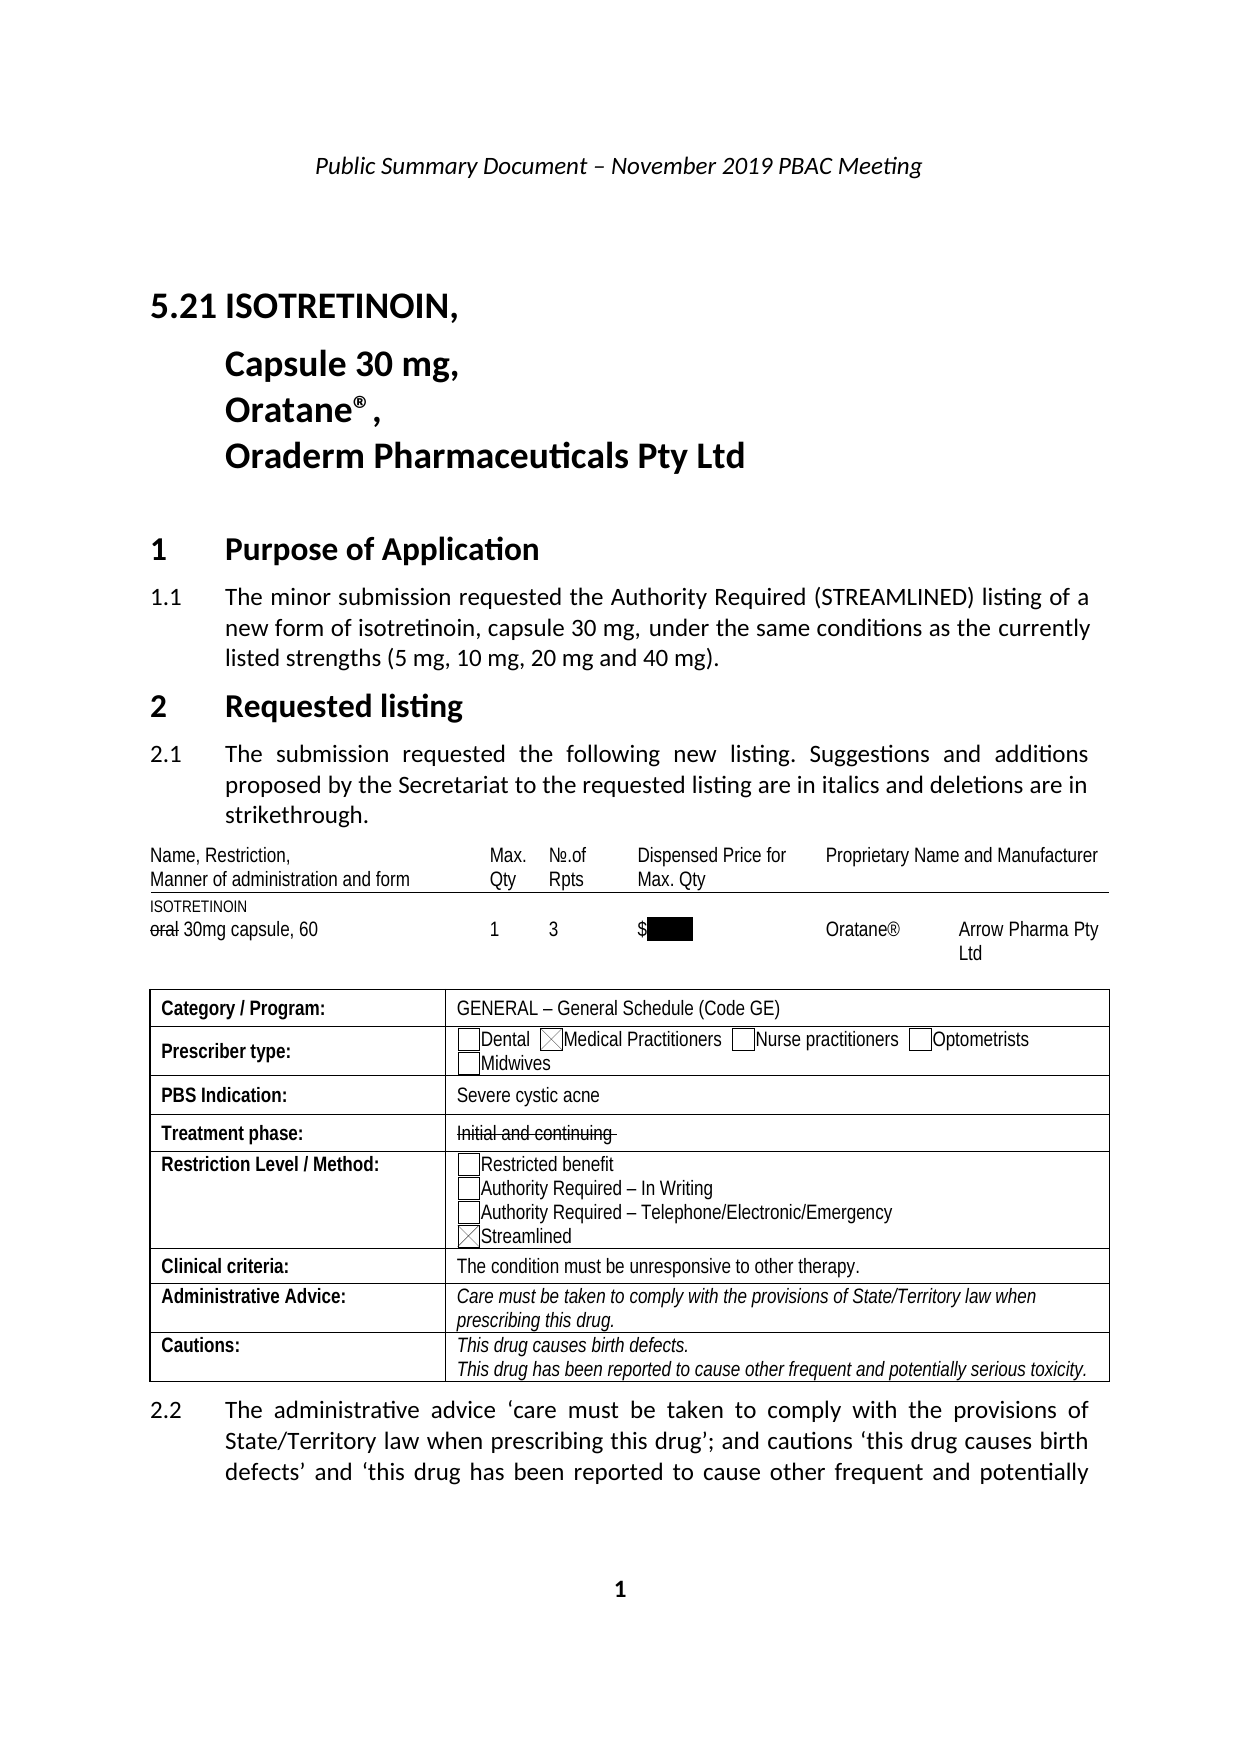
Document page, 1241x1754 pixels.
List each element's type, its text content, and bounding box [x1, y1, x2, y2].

text Capsule 30 mg, [150, 340, 1090, 386]
table_cell PBS Indication: [151, 1076, 445, 1113]
table_cell Care must be taken to comply with the provisions of State/Territory law when prescribing this drug. [446, 1284, 1109, 1332]
table_cell Oratane® [814, 893, 947, 989]
table_cell Restriction Level / Method: [151, 1152, 445, 1248]
table_cell Prescriber type: [151, 1027, 445, 1075]
table_header №.of Rpts [549, 843, 637, 892]
table_cell The condition must be unresponsive to other therapy. [446, 1249, 1109, 1283]
list Purpose of Application [150, 528, 1090, 569]
table_header Dispensed Price for Max. Qty [637, 843, 814, 892]
table_cell Severe cystic acne [446, 1076, 1109, 1113]
table_cell This drug causes birth defects. This drug has been reported to cause other frequent and potentially serious toxicity. [446, 1333, 1109, 1381]
table_cell Cautions: [151, 1333, 445, 1381]
table_cell $'''''''''''''' [637, 893, 814, 989]
table_cell Clinical criteria: [151, 1249, 445, 1283]
list The minor submission requested the Authority Required (STREAMLINED) listing of a new form of isotretinoin, capsule 30 mg, under the same conditions as the currently listed strengths (5 mg, 10 mg, 20 mg and 40 mg). [150, 581, 1090, 673]
table_cell Initial and continuing [446, 1115, 1109, 1151]
list 5.21 ISOTRETINOIN, [150, 282, 1090, 328]
table_header Proprietary Name and Manufacturer [814, 843, 1110, 892]
table_cell Administrative Advice: [151, 1284, 445, 1332]
table_cell Treatment phase: [151, 1115, 445, 1151]
table_cell isotretinoin oral 30mg capsule, 60 [150, 892, 489, 989]
text Oraderm Pharmaceuticals Pty Ltd [150, 432, 1090, 478]
table_cell Restricted benefit Authority Required – In Writing Authority Required – Telephone/Electronic/Emergency Streamlined [446, 1152, 1109, 1248]
table_cell 1 [490, 893, 549, 989]
table_cell Category / Program: [151, 990, 445, 1026]
text Oratane®, [150, 386, 1090, 432]
table_header Max. Qty [490, 843, 549, 892]
table_cell Arrow Pharma Pty Ltd [947, 892, 1110, 989]
table_cell Dental Medical Practitioners Nurse practitioners Optometrists Midwives [446, 1027, 1109, 1075]
table_cell GENERAL – General Schedule (Code GE) [446, 990, 1109, 1026]
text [150, 1395, 1090, 1486]
text Requested listing [150, 685, 1090, 726]
table_cell 3 [549, 893, 637, 989]
text The submission requested the following new listing. Suggestions and additions proposed by the Secretariat to the requested listing are in italics and deletions are in strikethrough. [150, 739, 1090, 830]
table_header Name, Restriction, Manner of administration and form [150, 843, 489, 892]
